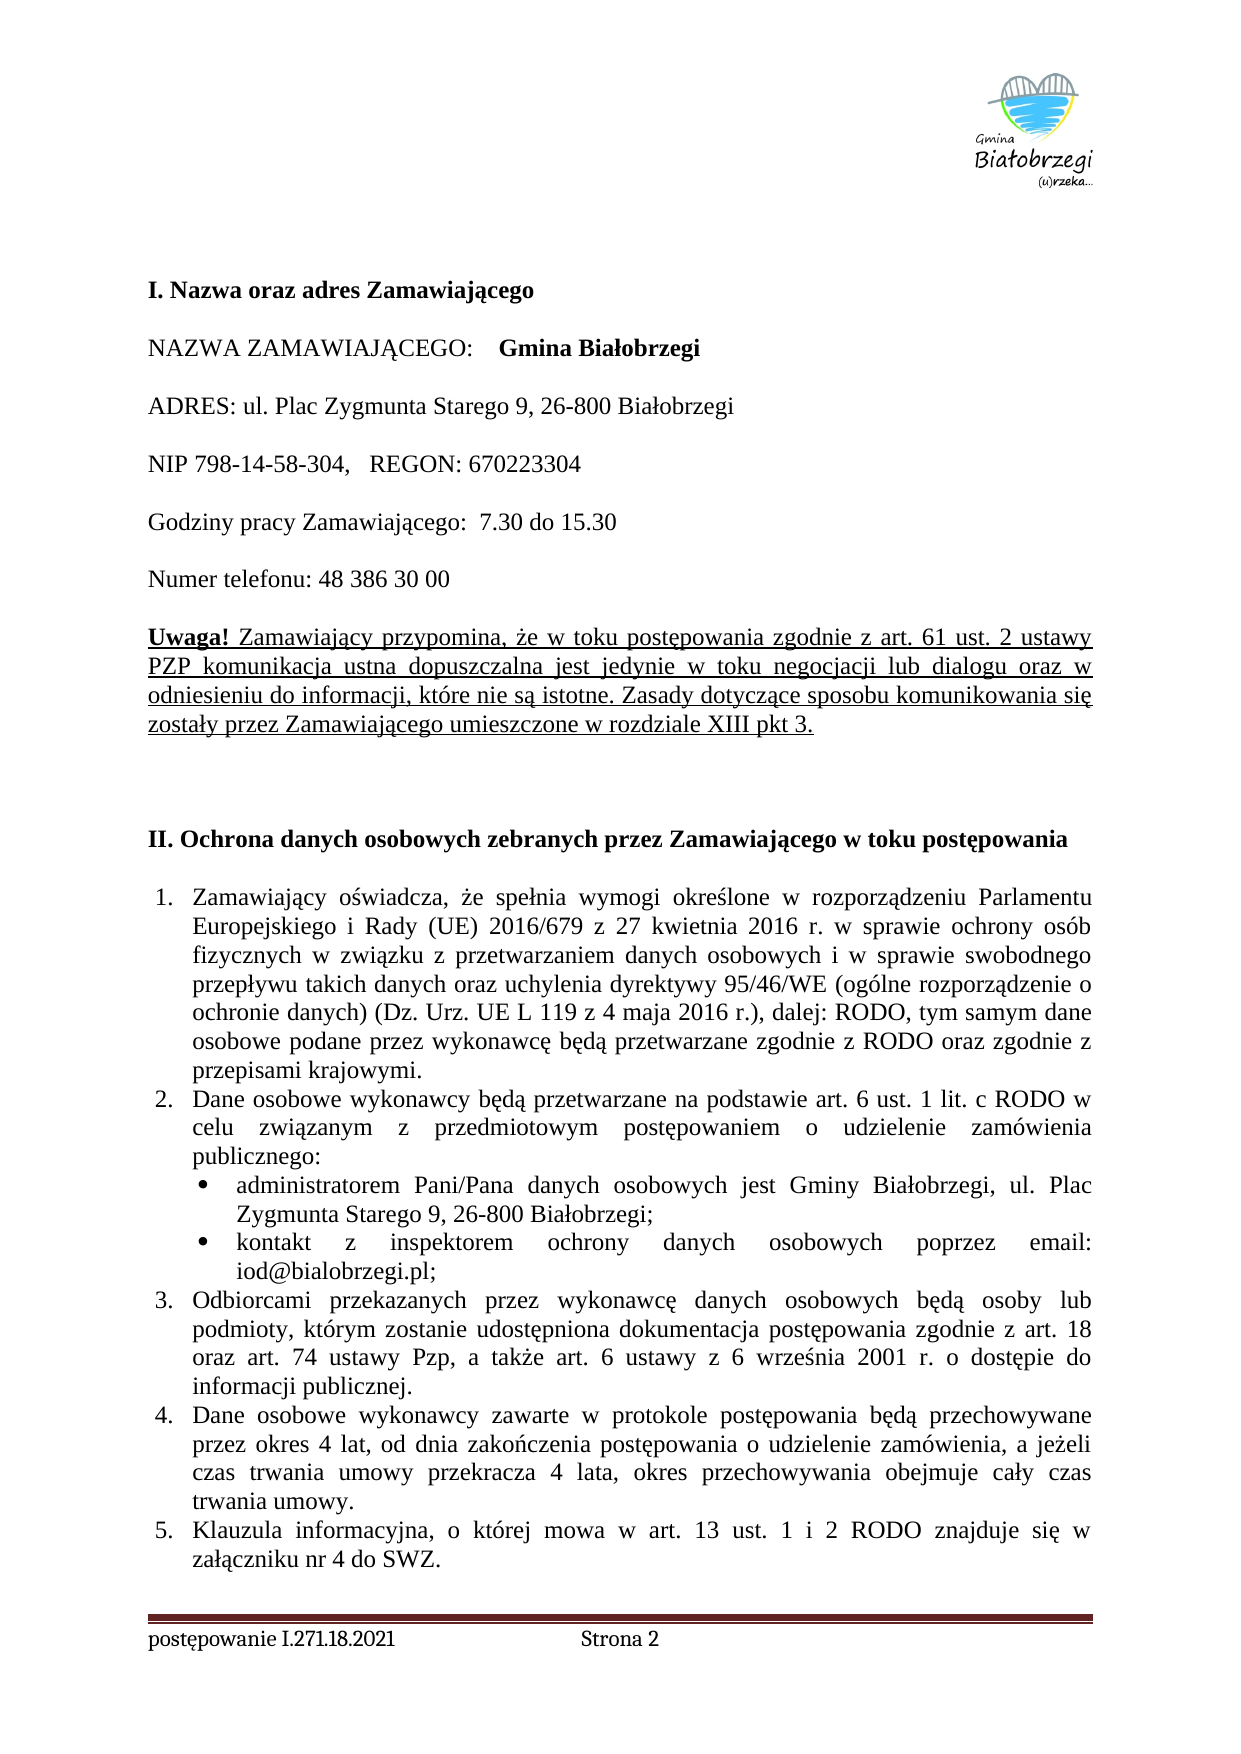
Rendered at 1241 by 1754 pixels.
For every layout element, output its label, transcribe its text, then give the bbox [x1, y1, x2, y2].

text ADRES: ul. Plac Zygmunta Starego 9, 26-800 Białobrzegi [148, 391, 1093, 419]
text Godziny pracy Zamawiającego: 7.30 do 15.30 [148, 507, 1093, 535]
list kontakt z inspektorem ochrony danych osobowych poprzez email: iod@bialobrzegi.pl; [199, 1227, 1093, 1285]
text NIP 798-14-58-304, REGON: 670223304 [148, 449, 1093, 477]
text Uwaga! Zamawiający przypomina, że w toku postępowania zgodnie z art. 61 ust. 2 ustawy PZP komunikacja ustna dopuszczalna jest jedynie w toku negocjacji lub dialogu oraz w odniesieniu do informacji, które nie są istotne. Zasady dotyczące sposobu komunikowania się zostały przez Zamawiającego umieszczone w rozdziale XIII pkt 3. [148, 678, 1093, 705]
list Dane osobowe wykonawcy zawarte w protokole postępowania będą przechowywane przez okres 4 lat, od dnia zakończenia postępowania o udzielenie zamówienia, a jeżeli czas trwania umowy przekracza 4 lata, okres przechowywania obejmuje cały czas trwania umowy. [154, 1400, 1093, 1515]
list administratorem Pani/Pana danych osobowych jest Gminy Białobrzegi, ul. Plac Zygmunta Starego 9, 26-800 Białobrzegi; [199, 1170, 1093, 1227]
list Klauzula informacyjna, o której mowa w art. 13 ust. 1 i 2 RODO znajduje się w załączniku nr 4 do SWZ. [154, 1515, 1093, 1572]
list Zamawiający oświadcza, że spełnia wymogi określone w rozporządzeniu Parlamentu Europejskiego i Rady (UE) 2016/679 z 27 kwietnia 2016 r. w sprawie ochrony osób fizycznych w związku z przetwarzaniem danych osobowych i w sprawie swobodnego przepływu takich danych oraz uchylenia dyrektywy 95/46/WE (ogólne rozporządzenie o ochronie danych) (Dz. Urz. UE L 119 z 4 maja 2016 r.), dalej: RODO, tym samym dane osobowe podane przez wykonawcę będą przetwarzane zgodnie z RODO oraz zgodnie z przepisami krajowymi. [154, 882, 1093, 1084]
list Odbiorcami przekazanych przez wykonawcę danych osobowych będą osoby lub podmioty, którym zostanie udostępniona dokumentacja postępowania zgodnie z art. 18 oraz art. 74 ustawy Pzp, a także art. 6 ustawy z 6 września 2001 r. o dostępie do informacji publicznej. [154, 1285, 1093, 1400]
text I. Nazwa oraz adres Zamawiającego [148, 275, 1093, 304]
text Uwaga! Zamawiający przypomina, że w toku postępowania zgodnie z art. 61 ust. 2 ustawy PZP komunikacja ustna dopuszczalna jest jedynie w toku negocjacji lub dialogu oraz w odniesieniu do informacji, które nie są istotne. Zasady dotyczące sposobu komunikowania się zostały przez Zamawiającego umieszczone w rozdziale XIII pkt 3. [148, 706, 1093, 737]
text Uwaga! Zamawiający przypomina, że w toku postępowania zgodnie z art. 61 ust. 2 ustawy PZP komunikacja ustna dopuszczalna jest jedynie w toku negocjacji lub dialogu oraz w odniesieniu do informacji, które nie są istotne. Zasady dotyczące sposobu komunikowania się zostały przez Zamawiającego umieszczone w rozdziale XIII pkt 3. [148, 649, 1093, 676]
list Dane osobowe wykonawcy będą przetwarzane na podstawie art. 6 ust. 1 lit. c RODO w celu związanym z przedmiotowym postępowaniem o udzielenie zamówienia publicznego: [154, 1084, 1093, 1170]
picture [975, 73, 1093, 188]
text Uwaga! Zamawiający przypomina, że w toku postępowania zgodnie z art. 61 ust. 2 ustawy PZP komunikacja ustna dopuszczalna jest jedynie w toku negocjacji lub dialogu oraz w odniesieniu do informacji, które nie są istotne. Zasady dotyczące sposobu komunikowania się zostały przez Zamawiającego umieszczone w rozdziale XIII pkt 3. [148, 622, 1093, 647]
text Numer telefonu: 48 386 30 00 [148, 564, 1093, 593]
text II. Ochrona danych osobowych zebranych przez Zamawiającego w toku postępowania [148, 824, 1093, 853]
text NAZWA ZAMAWIAJĄCEGO: Gmina Białobrzegi [148, 333, 1093, 362]
